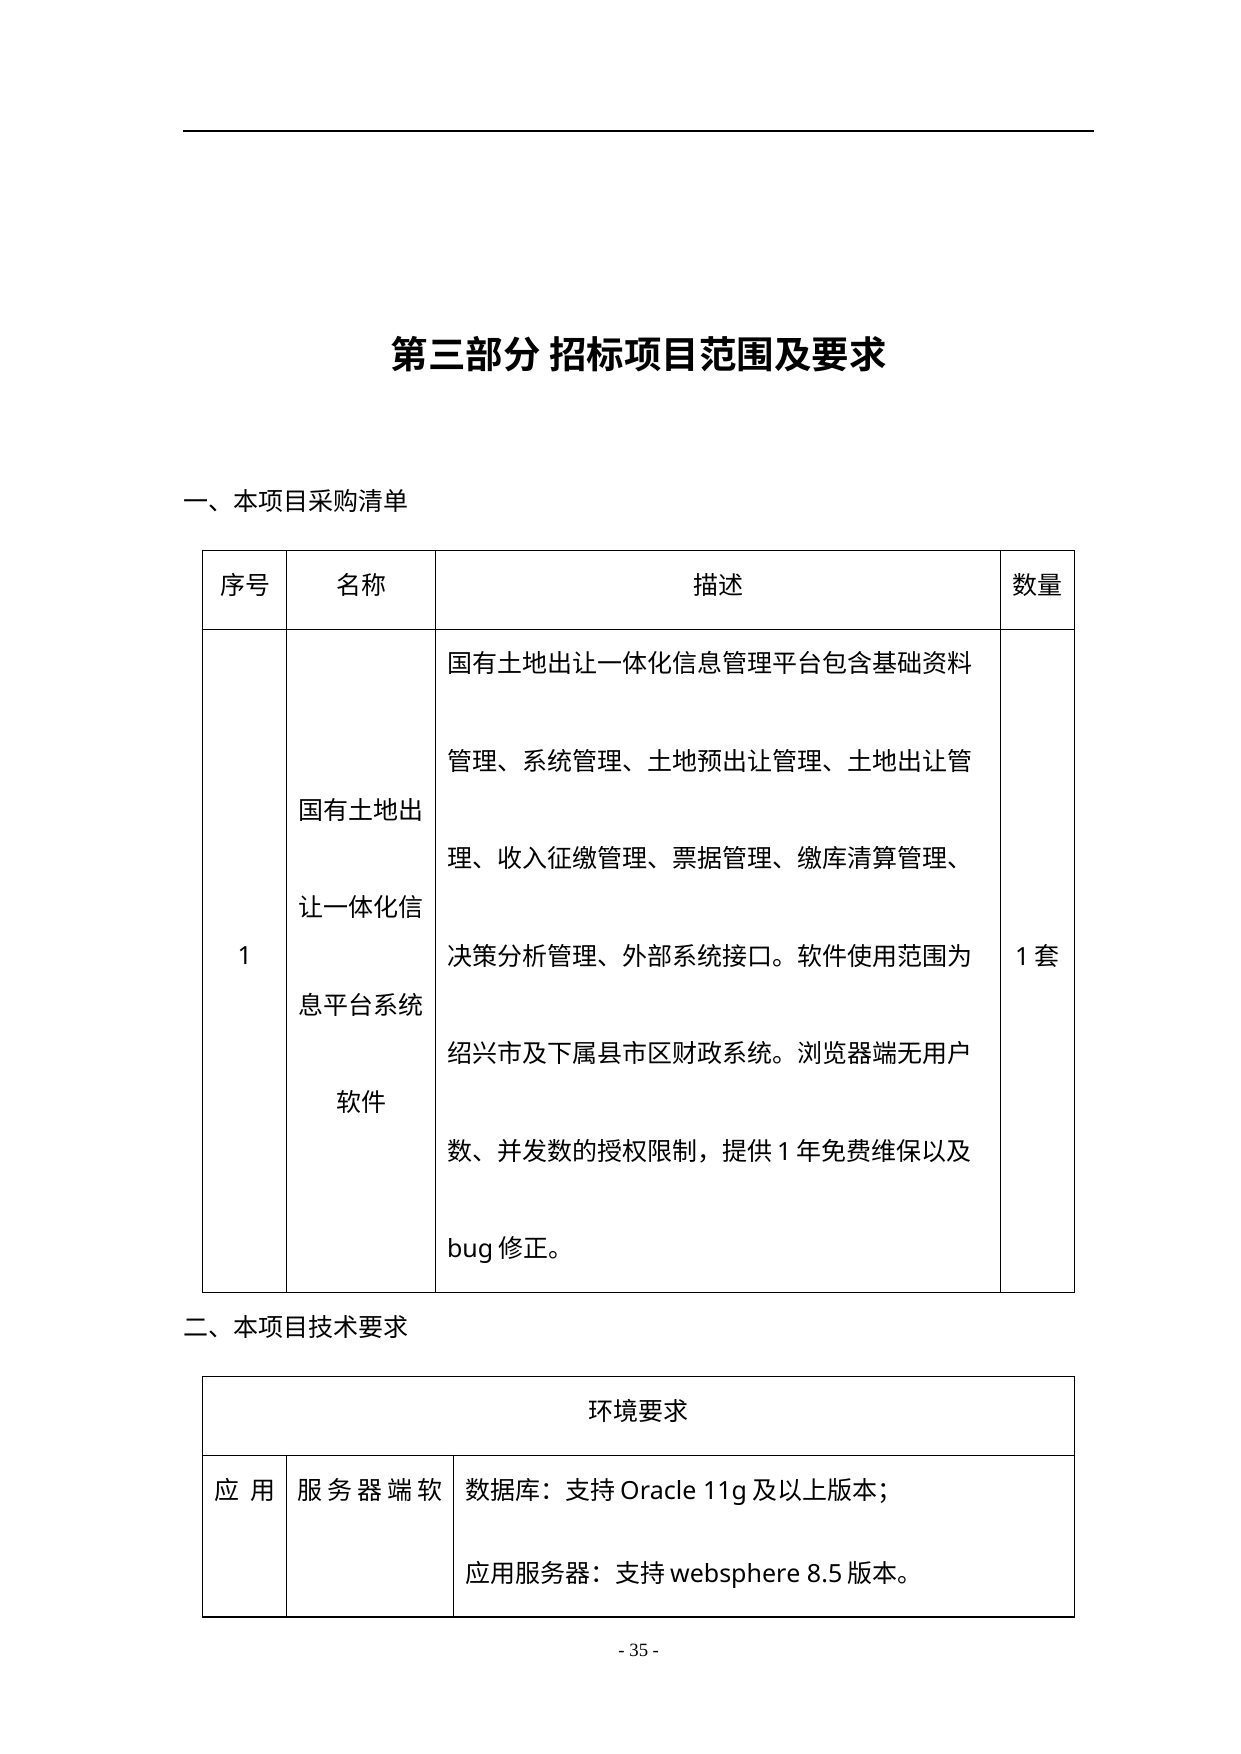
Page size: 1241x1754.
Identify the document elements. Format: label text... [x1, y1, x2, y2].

text 第三部分 招标项目范围及要求 [183, 320, 1094, 385]
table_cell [454, 1456, 1074, 1616]
table_cell 国有土地出让一体化信息管理平台包含基础资料管理、系统管理、土地预出让管理、土地出让管理、收入征缴管理、票据管理、缴库清算管理、决策分析管理、外部系统接口。软件使用范围为绍兴市及下属县市区财政系统。浏览器端无用户数、并发数的授权限制，提供1年免费维保以及bug修正。 [436, 630, 1000, 1292]
table_header 名称 [287, 551, 435, 628]
table_header 序号 [203, 551, 286, 628]
table_cell 应用环境 [203, 1456, 286, 1616]
text 一、本项目采购清单 [183, 467, 1094, 532]
text 二、本项目技术要求 [183, 1293, 1094, 1358]
table_header 数量 [1001, 551, 1074, 628]
table_header 环境要求 [203, 1377, 1074, 1455]
table_cell 1套 [1001, 630, 1074, 1292]
table_cell 1 [203, 630, 286, 1292]
table_cell 服务器端软件运行环境 [287, 1456, 453, 1616]
table_cell 国有土地出让一体化信息平台系统软件 [287, 630, 435, 1292]
table_header 描述 [436, 551, 1000, 628]
